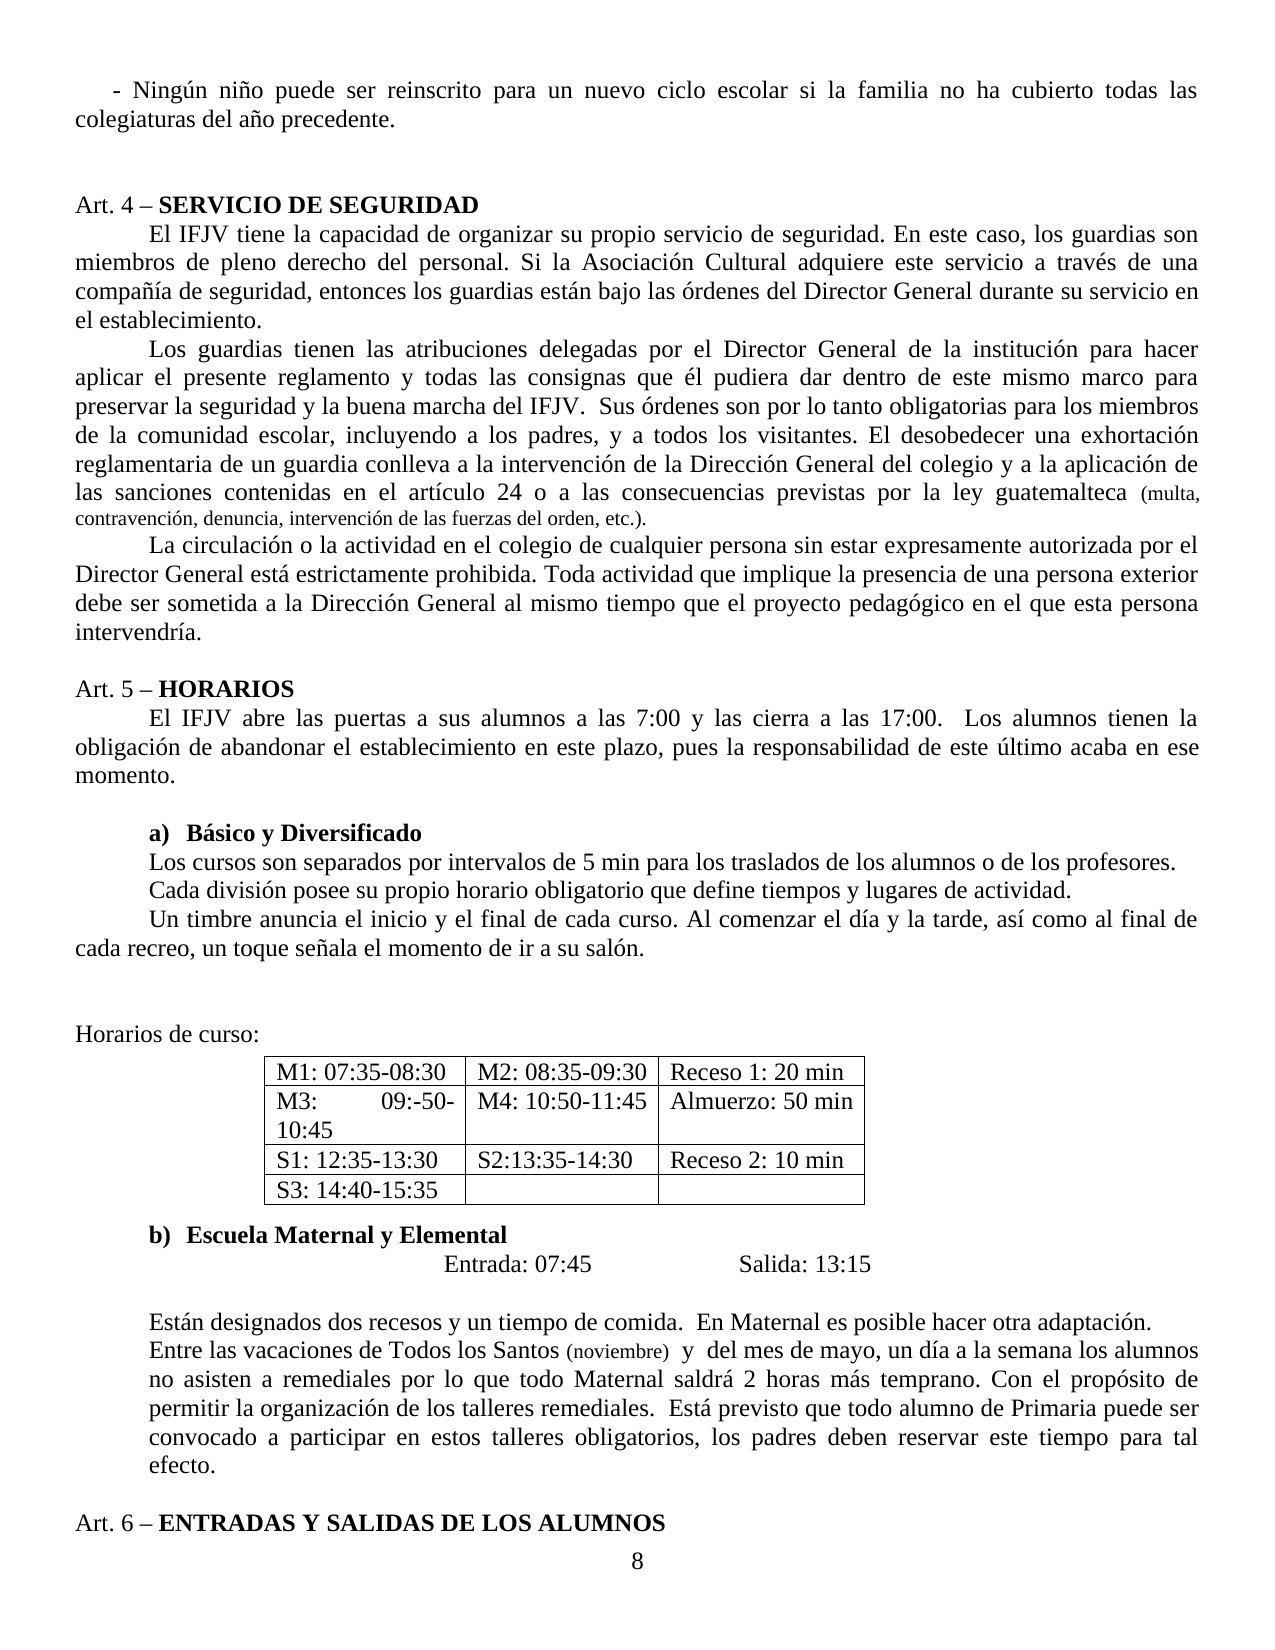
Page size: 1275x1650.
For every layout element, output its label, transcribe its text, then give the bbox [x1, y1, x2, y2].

table_cell Almuerzo: 50 min [659, 1086, 864, 1144]
table_cell S2:13:35-14:30 [466, 1145, 658, 1174]
table_header M2: 08:35-09:30 [466, 1057, 658, 1085]
table_cell S3: 14:40-15:35 [265, 1175, 465, 1203]
text Art. 6 – ENTRADAS Y SALIDAS DE LOS ALUMNOS [75, 1508, 1200, 1537]
text Horarios de curso: [75, 1019, 1200, 1048]
text - Ningún niño puede ser reinscrito para un nuevo ciclo escolar si la familia no ha cubierto todas las colegiaturas del año precedente. [75, 75, 1200, 132]
text La circulación o la actividad en el colegio de cualquier persona sin estar expresamente autorizada por el Director General está estrictamente prohibida. Toda actividad que implique la presencia de una persona exterior debe ser sometida a la Dirección General al mismo tiempo que el proyecto pedagógico en el que esta persona intervendría. [75, 530, 1200, 645]
text Los cursos son separados por intervalos de 5 min para los traslados de los alumnos o de los profesores. [148, 847, 1200, 875]
table_cell [659, 1175, 864, 1203]
text Los guardias tienen las atribuciones delegadas por el Director General de la institución para hacer aplicar el presente reglamento y todas las consignas que él pudiera dar dentro de este mismo marco para preservar la seguridad y la buena marcha del IFJV. Sus órdenes son por lo tanto obligatorias para los miembros de la comunidad escolar, incluyendo a los padres, y a todos los visitantes. El desobedecer una exhortación reglamentaria de un guardia conlleva a la intervención de la Dirección General del colegio y a la aplicación de las sanciones contenidas en el artículo 24 o a las consecuencias previstas por la ley guatemalteca (multa, contravención, denuncia, intervención de las fuerzas del orden, etc.). [75, 334, 1200, 530]
table_header Receso 1: 20 min [659, 1057, 864, 1085]
table_cell [466, 1175, 658, 1203]
text El IFJV tiene la capacidad de organizar su propio servicio de seguridad. En este caso, los guardias son miembros de pleno derecho del personal. Si la Asociación Cultural adquiere este servicio a través de una compañía de seguridad, entonces los guardias están bajo las órdenes del Director General durante su servicio en el establecimiento. [75, 219, 1200, 334]
text Art. 5 – HORARIOS [75, 674, 1200, 703]
text Entre las vacaciones de Todos los Santos (noviembre) y del mes de mayo, un día a la semana los alumnos no asisten a remediales por lo que todo Maternal saldrá 2 horas más temprano. Con el propósito de permitir la organización de los talleres remediales. Está previsto que todo alumno de Primaria puede ser convocado a participar en estos talleres obligatorios, los padres deben reservar este tiempo para tal efecto. [148, 1335, 1200, 1479]
table_cell M4: 10:50-11:45 [466, 1086, 658, 1144]
table_header M1: 07:35-08:30 [265, 1057, 465, 1085]
list Básico y Diversificado [148, 818, 1200, 847]
text Entrada: 07:45 Salida: 13:15 [75, 1249, 1200, 1278]
table_cell M3: 09:-50-10:45 [265, 1086, 465, 1144]
list Escuela Maternal y Elemental [148, 1220, 1200, 1249]
text El IFJV abre las puertas a sus alumnos a las 7:00 y las cierra a las 17:00. Los alumnos tienen la obligación de abandonar el establecimiento en este plazo, pues la responsabilidad de este último acaba en ese momento. [75, 703, 1200, 789]
table_cell Receso 2: 10 min [659, 1145, 864, 1174]
text Cada división posee su propio horario obligatorio que define tiempos y lugares de actividad. [148, 875, 1200, 904]
text Están designados dos recesos y un tiempo de comida. En Maternal es posible hacer otra adaptación. [148, 1307, 1200, 1335]
table_cell S1: 12:35-13:30 [265, 1145, 465, 1174]
text Art. 4 – SERVICIO DE SEGURIDAD [75, 190, 1200, 219]
text Un timbre anuncia el inicio y el final de cada curso. Al comenzar el día y la tarde, así como al final de cada recreo, un toque señala el momento de ir a su salón. [75, 904, 1200, 962]
